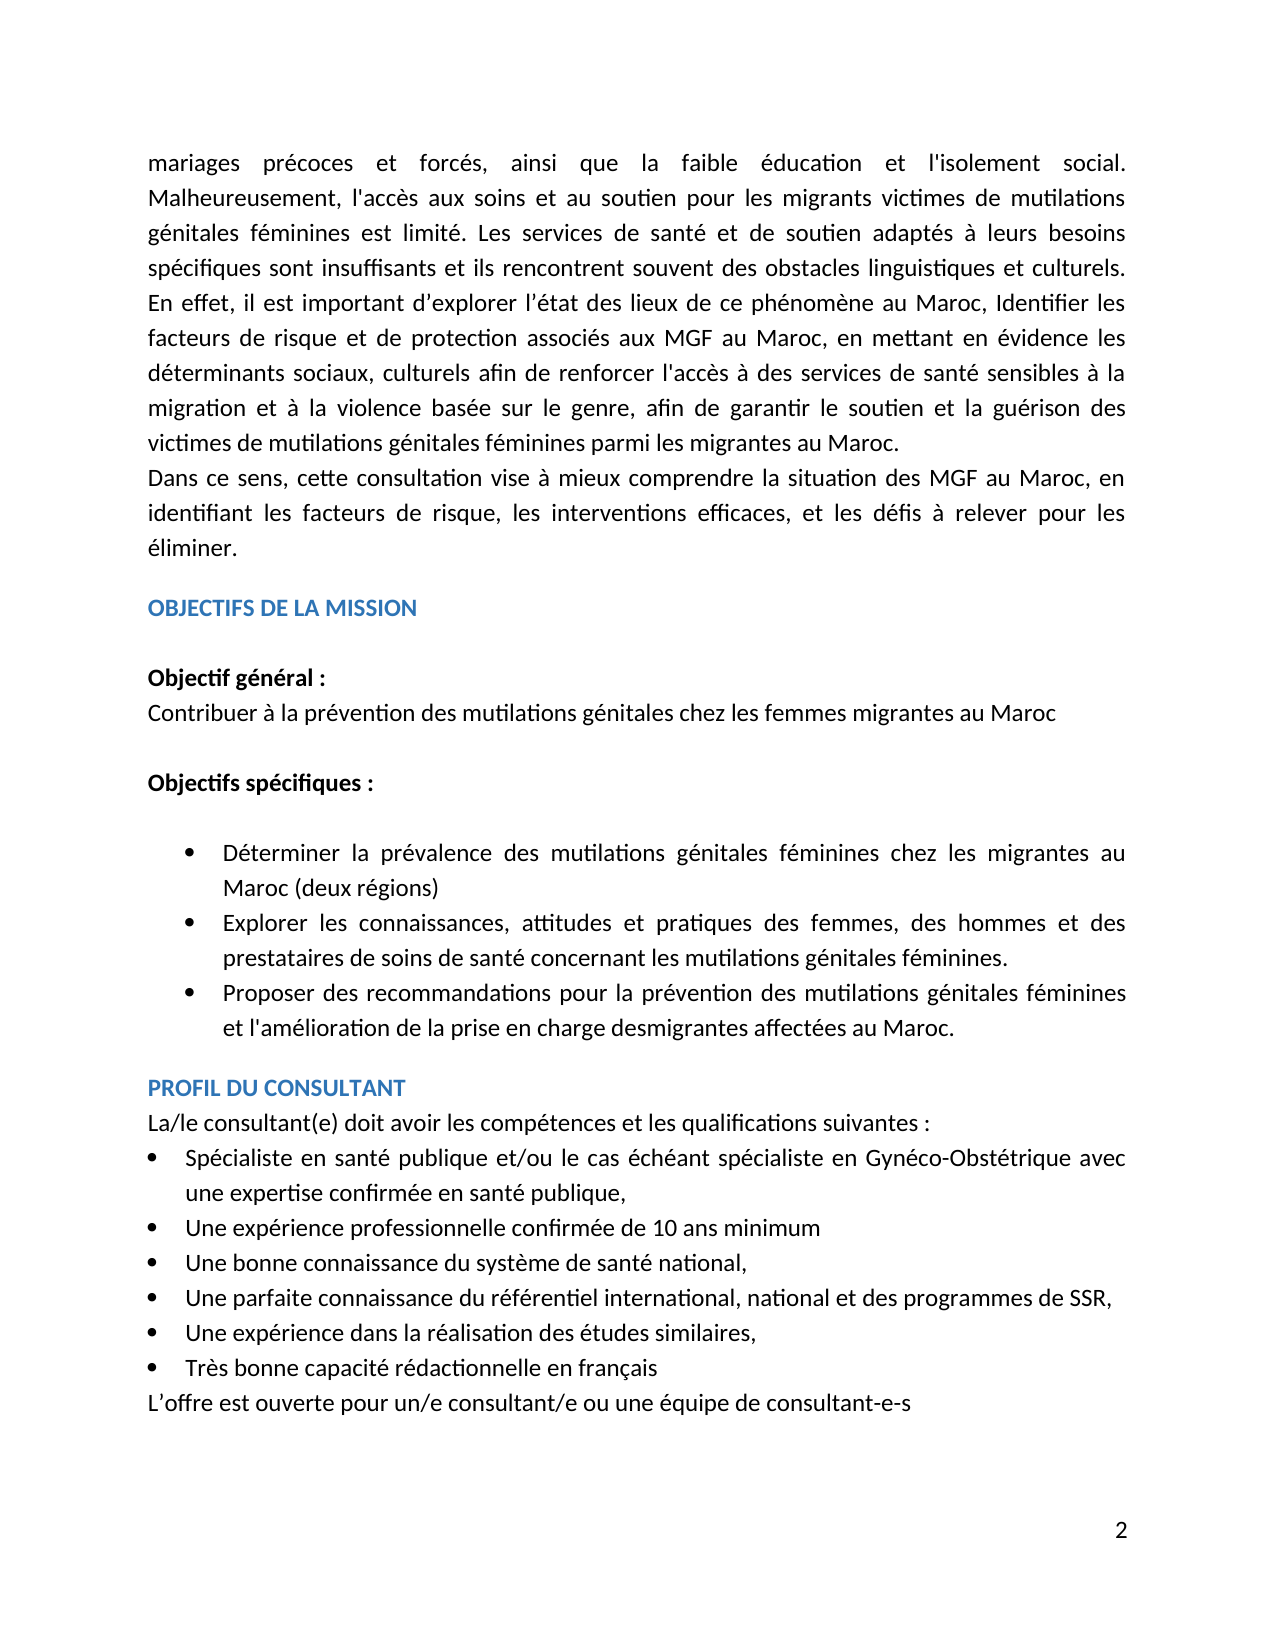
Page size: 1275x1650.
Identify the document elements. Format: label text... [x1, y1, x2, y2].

list Une expérience dans la réalisation des études similaires, [148, 1318, 1127, 1348]
text Contribuer à la prévention des mutilations génitales chez les femmes migrantes au Maroc [148, 698, 1127, 728]
list Déterminer la prévalence des mutilations génitales féminines chez les migrantes au Maroc (deux régions) [185, 838, 1127, 903]
text L’offre est ouverte pour un/e consultant/e ou une équipe de consultant-e-s [148, 1388, 1127, 1418]
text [148, 148, 1127, 458]
text La/le consultant(e) doit avoir les compétences et les qualifications suivantes : [148, 1108, 1127, 1138]
list Explorer les connaissances, attitudes et pratiques des femmes, des hommes et des prestataires de soins de santé concernant les mutilations génitales féminines. [185, 908, 1127, 973]
list Très bonne capacité rédactionnelle en français [148, 1353, 1127, 1383]
list Spécialiste en santé publique et/ou le cas échéant spécialiste en Gynéco-Obstétrique avec une expertise confirmée en santé publique, [148, 1143, 1127, 1208]
list Proposer des recommandations pour la prévention des mutilations génitales féminines et l'amélioration de la prise en charge desmigrantes affectées au Maroc. [185, 978, 1127, 1043]
list Une bonne connaissance du système de santé national, [148, 1248, 1127, 1278]
subtitle OBJECTIFS DE LA MISSION [148, 593, 1127, 623]
subtitle PROFIL DU CONSULTANT [148, 1073, 1127, 1103]
text Objectif général : [148, 663, 1127, 693]
list Une parfaite connaissance du référentiel international, national et des programmes de SSR, [148, 1283, 1127, 1313]
text Dans ce sens, cette consultation vise à mieux comprendre la situation des MGF au Maroc, en identifiant les facteurs de risque, les interventions efficaces, et les défis à relever pour les éliminer. [148, 463, 1127, 563]
list Une expérience professionnelle confirmée de 10 ans minimum [148, 1213, 1127, 1243]
text Objectifs spécifiques : [148, 768, 1127, 798]
